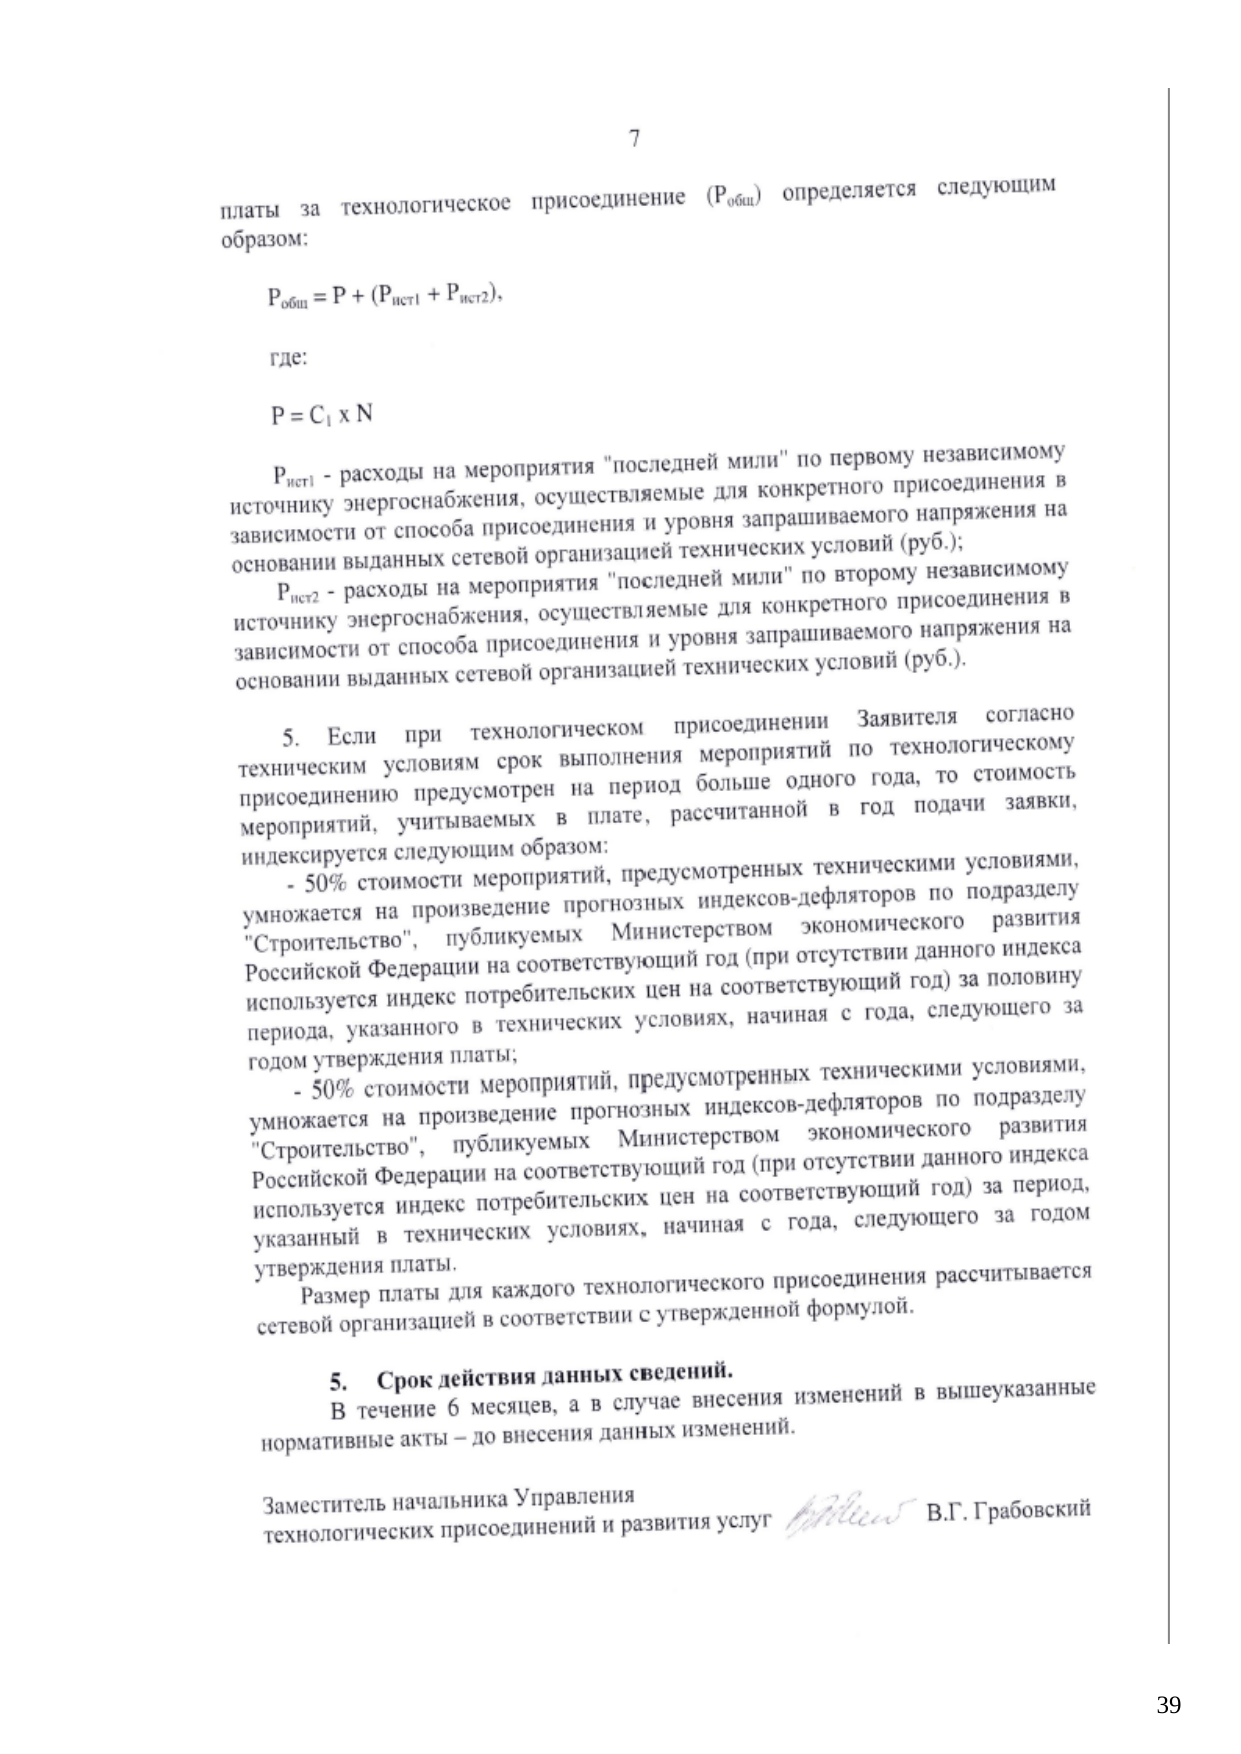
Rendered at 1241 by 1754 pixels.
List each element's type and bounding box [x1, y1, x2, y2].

picture [115, 88, 1170, 1644]
